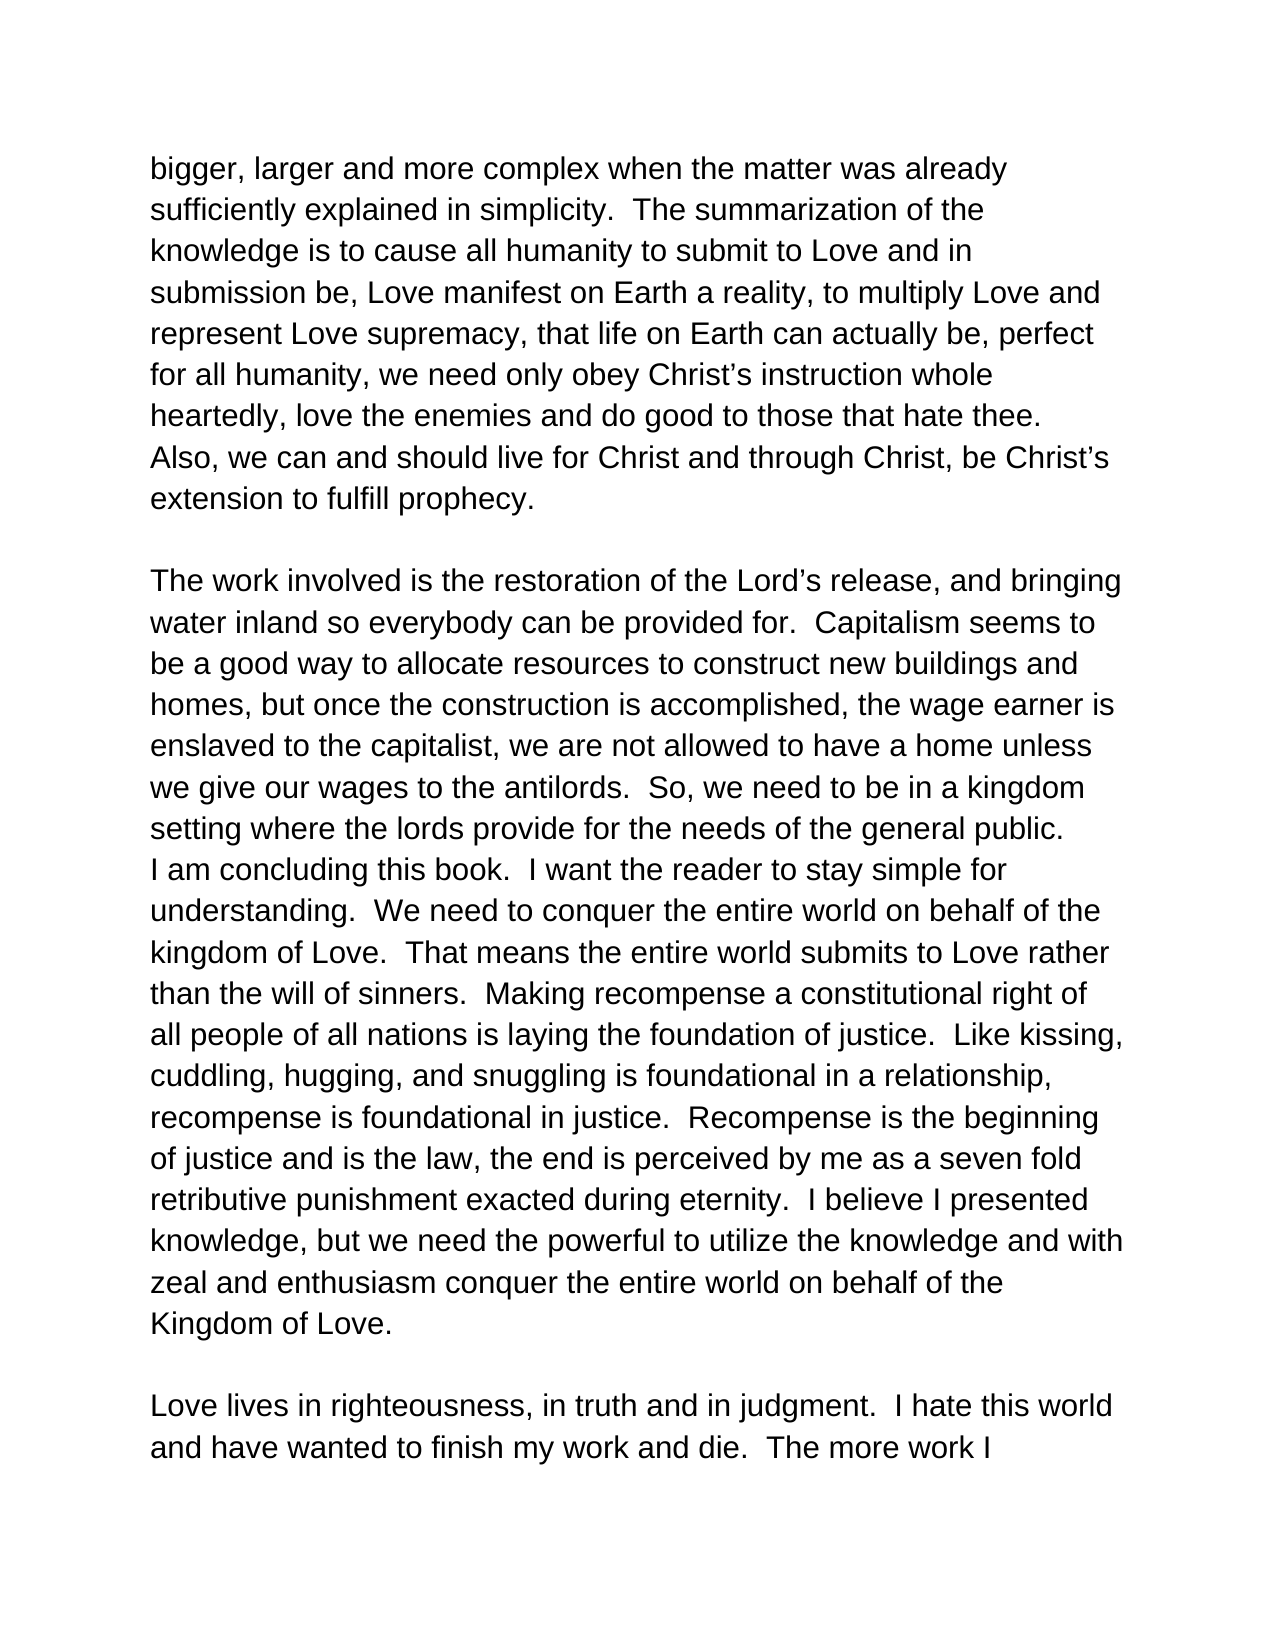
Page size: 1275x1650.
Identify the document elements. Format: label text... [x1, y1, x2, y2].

text I am concluding this book. I want the reader to stay simple for understanding. We need to conquer the entire world on behalf of the kingdom of Love. That means the entire world submits to Love rather than the will of sinners. Making recompense a constitutional right of all people of all nations is laying the foundation of justice. Like kissing, cuddling, hugging, and snuggling is foundational in a relationship, recompense is foundational in justice. Recompense is the beginning of justice and is the law, the end is perceived by me as a seven fold retributive punishment exacted during eternity. I believe I presented knowledge, but we need the powerful to utilize the knowledge and with zeal and enthusiasm conquer the entire world on behalf of the Kingdom of Love. [150, 851, 1125, 1341]
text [150, 150, 1125, 516]
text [150, 1387, 1125, 1465]
text The work involved is the restoration of the Lord’s release, and bringing water inland so everybody can be provided for. Capitalism seems to be a good way to allocate resources to construct new buildings and homes, but once the construction is accomplished, the wage earner is enslaved to the capitalist, we are not allowed to have a home unless we give our wages to the antilords. So, we need to be in a kingdom setting where the lords provide for the needs of the general public. [150, 562, 1125, 846]
